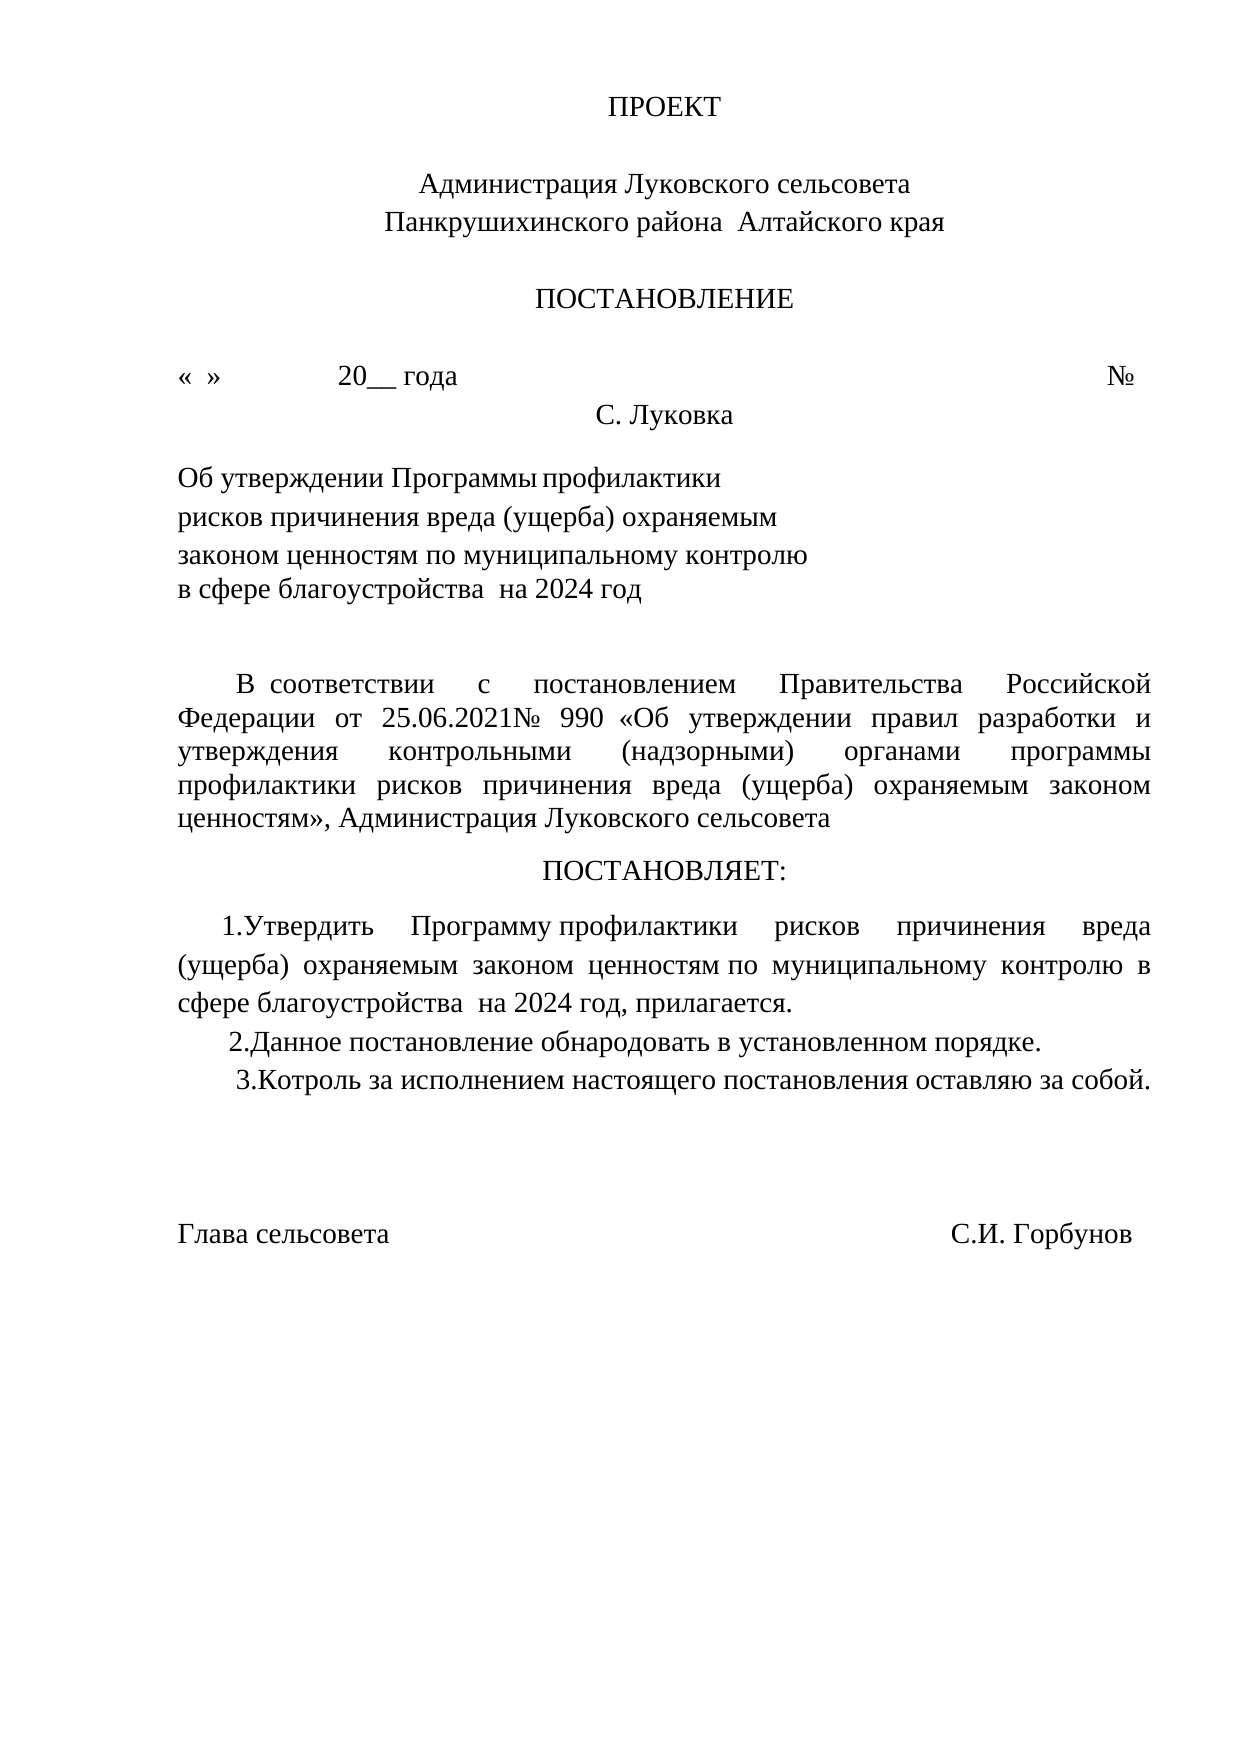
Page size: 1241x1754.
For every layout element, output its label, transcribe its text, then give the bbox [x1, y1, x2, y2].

text Глава сельсовета С.И. Горбунов [177, 1217, 1152, 1250]
text ПОСТАНОВЛЯЕТ: [177, 853, 1152, 887]
text 2.Данное постановление обнародовать в установленном порядке. [177, 1024, 1152, 1057]
text « » 20__ года № [177, 358, 1152, 392]
text рисков причинения вреда (ущерба) охраняемым [177, 499, 1152, 532]
text законом ценностям по муниципальному контролю [177, 537, 1152, 571]
text В соответствии с постановлением Правительства Российской Федерации от 25.06.2021№ 990 «Об утверждении правил разработки и утверждения контрольными (надзорными) органами программы профилактики рисков причинения вреда (ущерба) охраняемым законом ценностям», Администрация Луковского сельсовета [177, 666, 1152, 834]
text Панкрушихинского района Алтайского края [177, 204, 1152, 238]
text ПРОЕКТ [177, 89, 1152, 122]
text Администрация Луковского сельсовета [177, 166, 1152, 199]
text в сфере благоустройства на 2024 год [177, 571, 1152, 604]
text ПОСТАНОВЛЕНИЕ [177, 281, 1152, 315]
text 1.Утвердить Программу профилактики рисков причинения вреда (ущерба) охраняемым законом ценностям по муниципальному контролю в сфере благоустройства на 2024 год, прилагается. [177, 908, 1152, 1019]
text С. Луковка [177, 397, 1152, 431]
text 3.Котроль за исполнением настоящего постановления оставляю за собой. [177, 1062, 1152, 1096]
text Об утверждении Программы профилактики [177, 460, 1152, 494]
